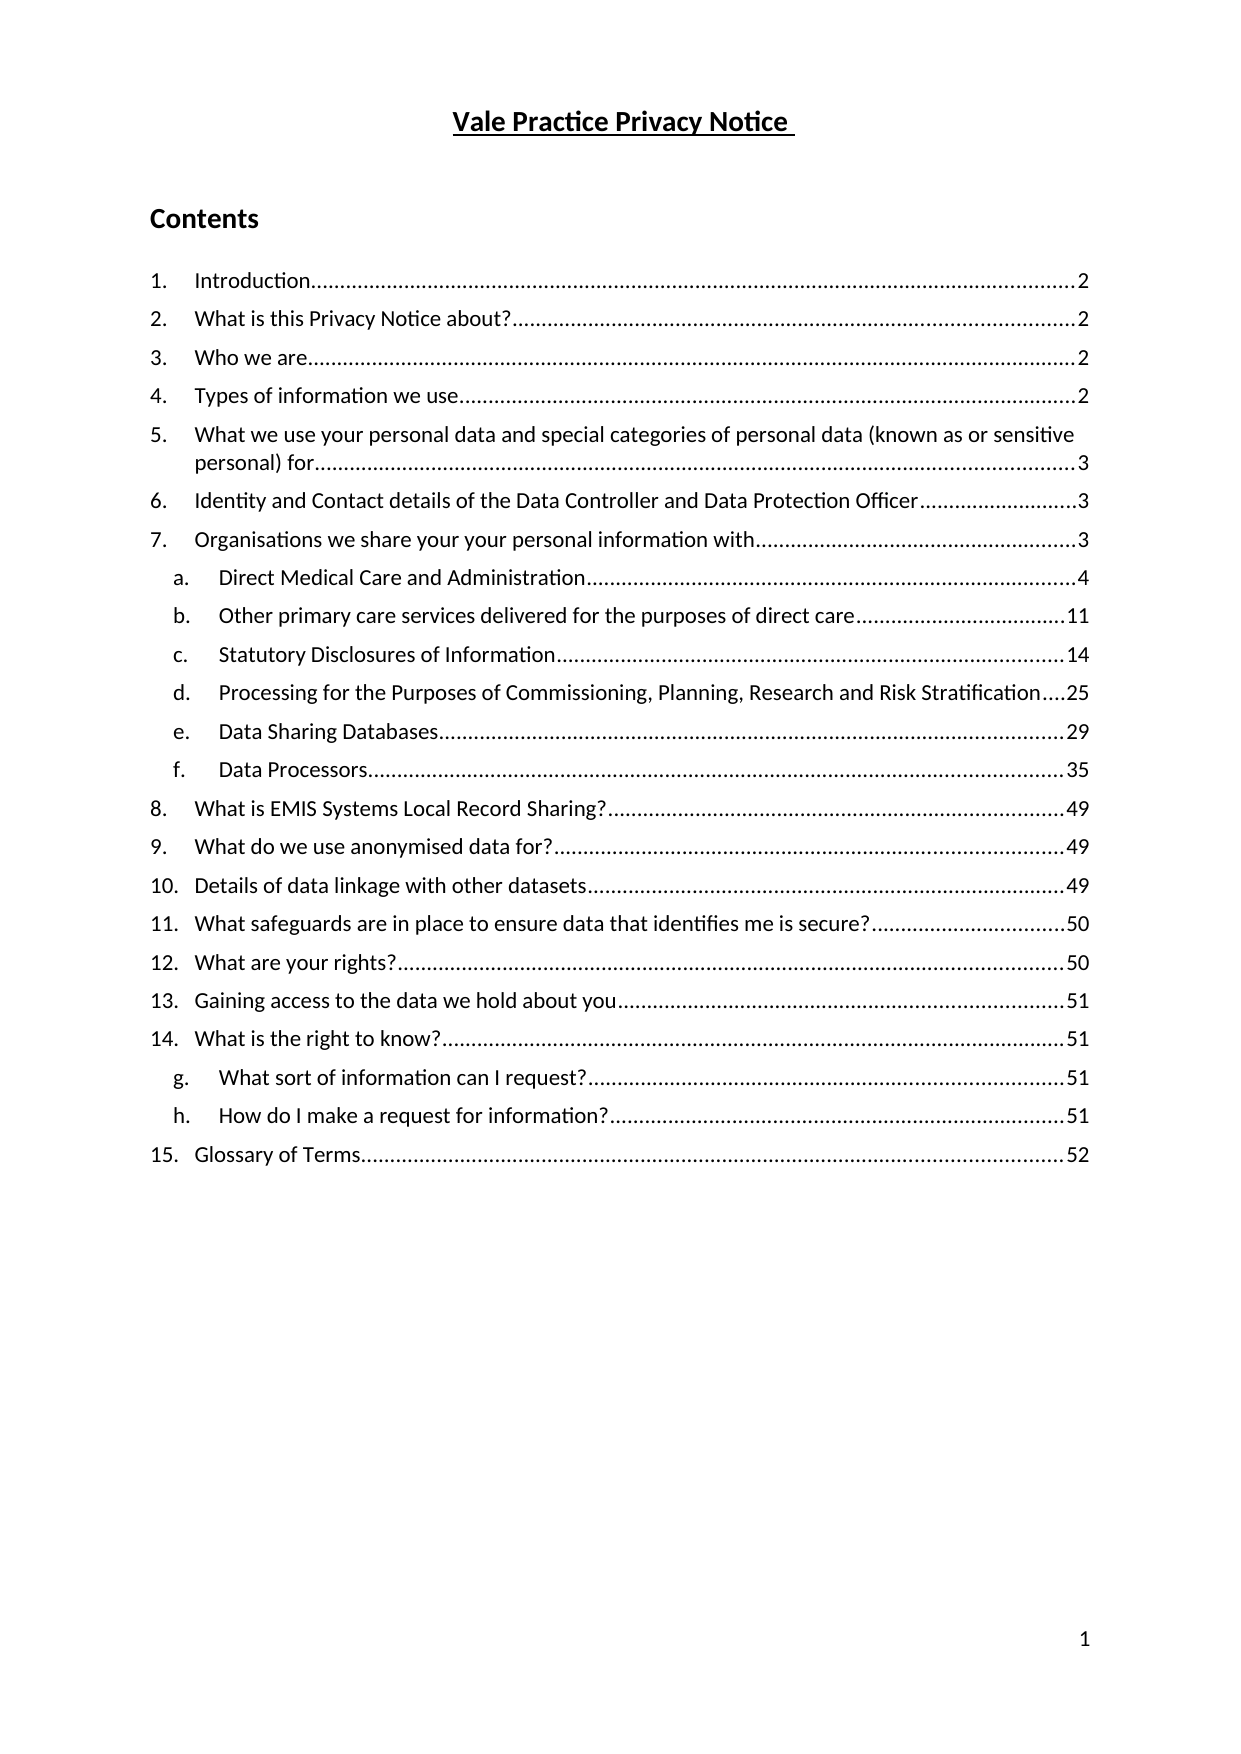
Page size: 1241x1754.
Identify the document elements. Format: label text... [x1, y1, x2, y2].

text Vale Practice Privacy Notice [150, 103, 1090, 139]
